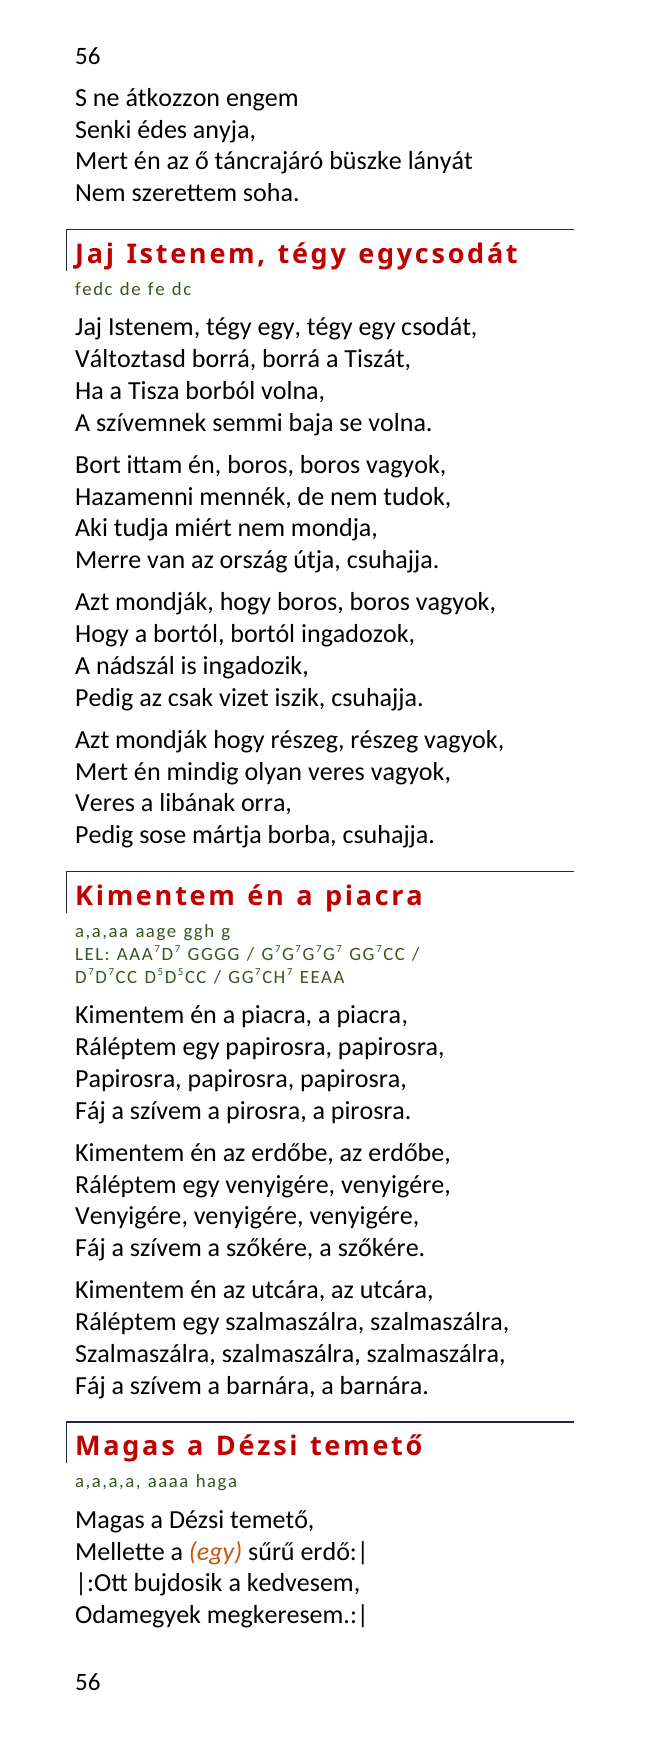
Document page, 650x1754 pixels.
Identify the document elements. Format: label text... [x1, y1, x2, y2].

subtitle a,a,a,a, aaaa haga [75, 1470, 574, 1493]
text Kimentem én a piacra, a piacra, Ráléptem egy papirosra, papirosra, Papirosra, papirosra, papirosra, Fáj a szívem a pirosra, a pirosra. [75, 998, 574, 1126]
text Azt mondják hogy részeg, részeg vagyok, Mert én mindig olyan veres vagyok, Veres a libának orra, Pedig sose mártja borba, csuhajja. [75, 723, 574, 850]
subtitle Jaj Istenem, tégy egycsodát [67, 230, 574, 271]
text S ne átkozzon engem Senki édes anyja, Mert én az ő táncrajáró büszke lányát Nem szerettem soha. [75, 81, 574, 208]
subtitle D7D7CC D5D5CC / GG7CH7 EEAA [75, 965, 574, 988]
text Bort ittam én, boros, boros vagyok, Hazamenni mennék, de nem tudok, Aki tudja miért nem mondja, Merre van az ország útja, csuhajja. [75, 448, 574, 575]
subtitle LEL: AAA7D7 GGGG / G7G7G7G7 GG7CC / [75, 942, 574, 965]
subtitle Kimentem én a piacra [67, 872, 574, 913]
subtitle Magas a Dézsi temető [67, 1423, 574, 1463]
text Kimentem én az erdőbe, az erdőbe, Ráléptem egy venyigére, venyigére, Venyigére, venyigére, venyigére, Fáj a szívem a szőkére, a szőkére. [75, 1136, 574, 1263]
subtitle fedc de fe dc [75, 277, 574, 300]
text Kimentem én az utcára, az utcára, Ráléptem egy szalmaszálra, szalmaszálra, Szalmaszálra, szalmaszálra, szalmaszálra, Fáj a szívem a barnára, a barnára. [75, 1273, 574, 1401]
text Magas a Dézsi temető, Mellette a (egy) sűrű erdő:| |:Ott bujdosik a kedvesem, Odamegyek megkeresem.:| [75, 1503, 574, 1630]
text Jaj Istenem, tégy egy, tégy egy csodát, Változtasd borrá, borrá a Tiszát, Ha a Tisza borból volna, A szívemnek semmi baja se volna. [75, 311, 574, 438]
subtitle a,a,aa aage ggh g [75, 919, 574, 942]
text Azt mondják, hogy boros, boros vagyok, Hogy a bortól, bortól ingadozok, A nádszál is ingadozik, Pedig az csak vizet iszik, csuhajja. [75, 586, 574, 713]
